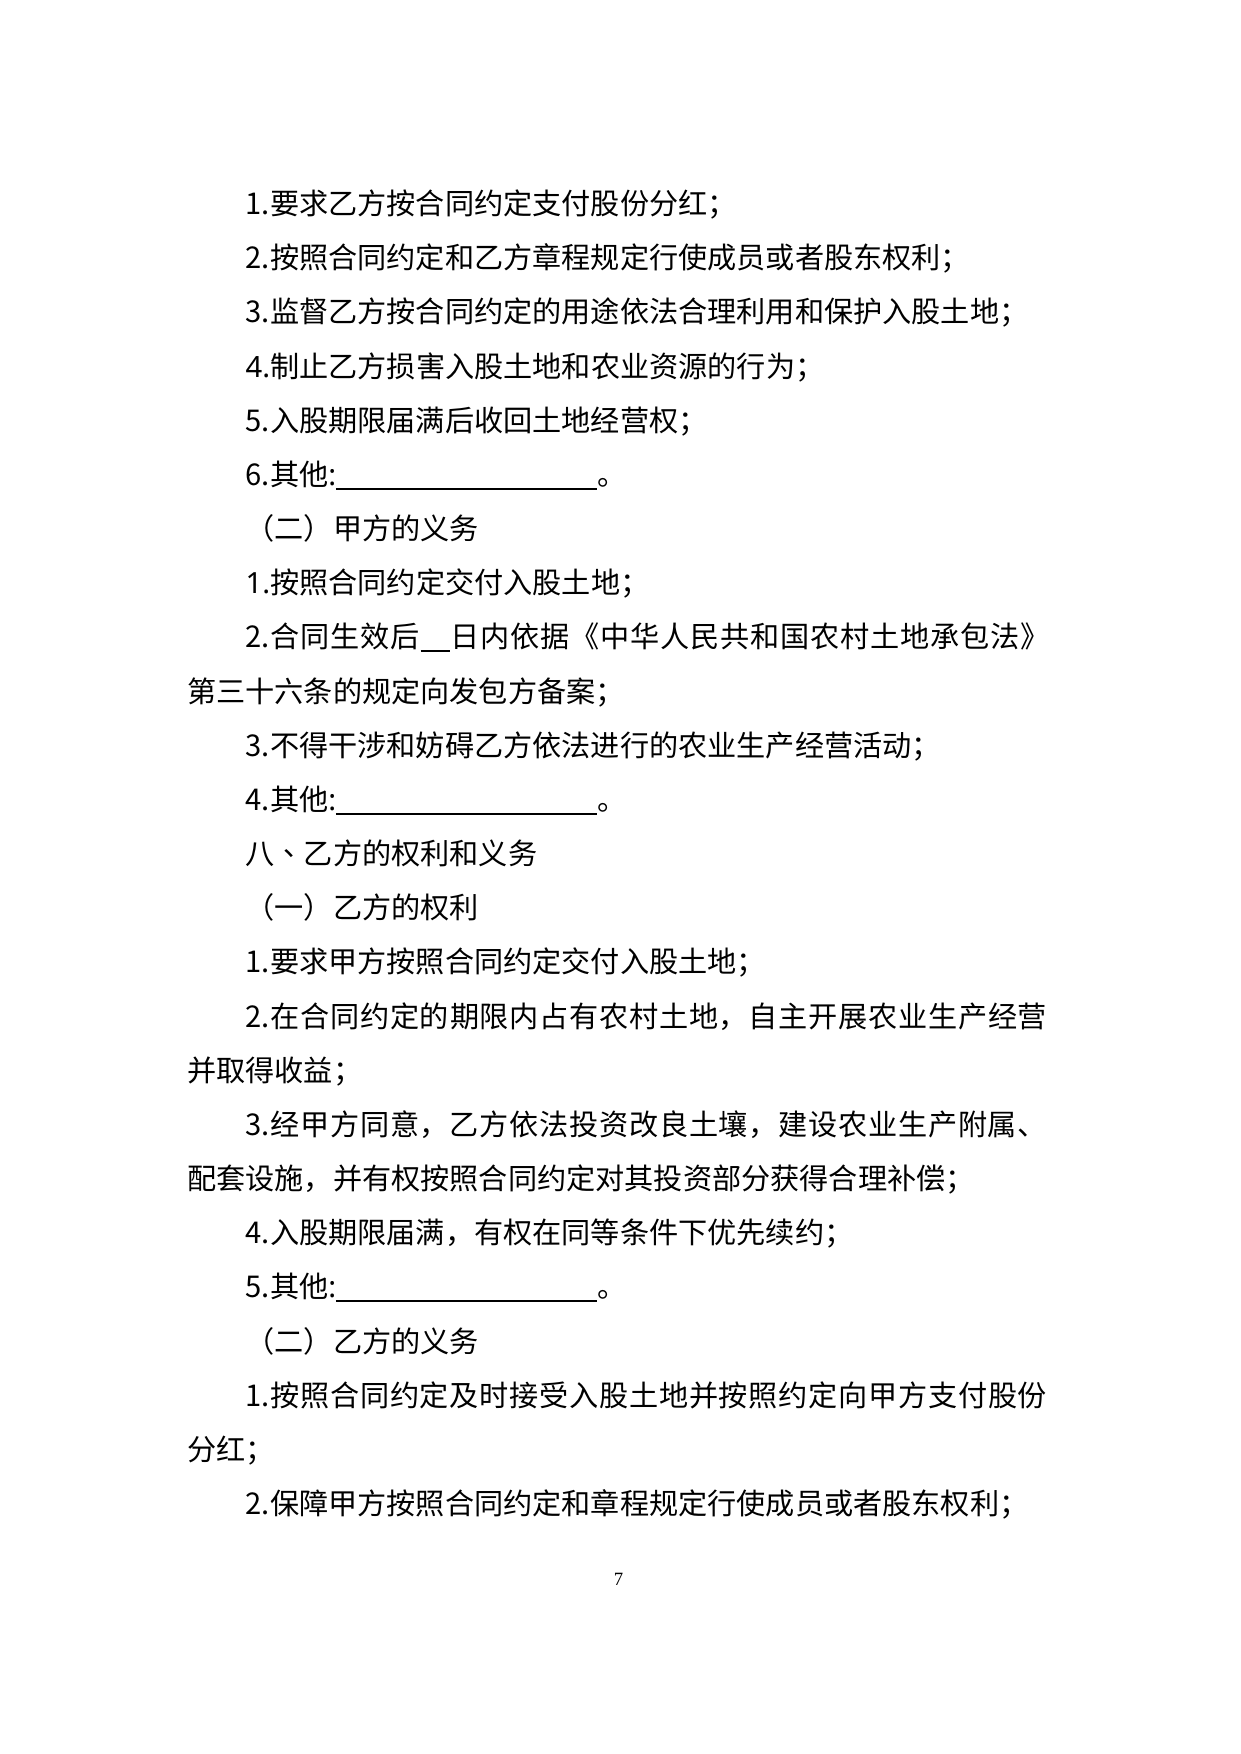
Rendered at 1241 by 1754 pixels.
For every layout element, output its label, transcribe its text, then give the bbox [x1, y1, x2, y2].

text （二）乙方的义务 [187, 1309, 1049, 1363]
text 4.其他: 。 [187, 767, 1049, 821]
text （二）甲方的义务 [187, 496, 1049, 550]
text 1.要求甲方按照合同约定交付入股土地； [187, 929, 1049, 984]
text 6.其他: 。 [187, 442, 1049, 496]
text 2.按照合同约定和乙方章程规定行使成员或者股东权利； [187, 225, 1049, 279]
text 2.保障甲方按照合同约定和章程规定行使成员或者股东权利； [187, 1471, 1049, 1525]
text 1.按照合同约定及时接受入股土地并按照约定向甲方支付股份分红； [187, 1363, 1049, 1471]
text 5.入股期限届满后收回土地经营权； [187, 388, 1049, 442]
text 5.其他: 。 [187, 1254, 1049, 1309]
text 1.要求乙方按合同约定支付股份分红； [187, 171, 1049, 225]
text 4.制止乙方损害入股土地和农业资源的行为； [187, 334, 1049, 388]
text 2.在合同约定的期限内占有农村土地，自主开展农业生产经营并取得收益； [187, 984, 1049, 1092]
text （一）乙方的权利 [187, 875, 1049, 929]
text 2.合同生效后 日内依据《中华人民共和国农村土地承包法》第三十六条的规定向发包方备案； [187, 604, 1049, 713]
text 八、乙方的权利和义务 [187, 821, 1049, 875]
text 3.监督乙方按合同约定的用途依法合理利用和保护入股土地； [187, 279, 1049, 334]
text 3.经甲方同意，乙方依法投资改良土壤，建设农业生产附属、配套设施，并有权按照合同约定对其投资部分获得合理补偿； [187, 1092, 1049, 1200]
text 3.不得干涉和妨碍乙方依法进行的农业生产经营活动； [187, 713, 1049, 767]
text 4.入股期限届满，有权在同等条件下优先续约； [187, 1200, 1049, 1254]
text 1.按照合同约定交付入股土地； [187, 550, 1049, 604]
